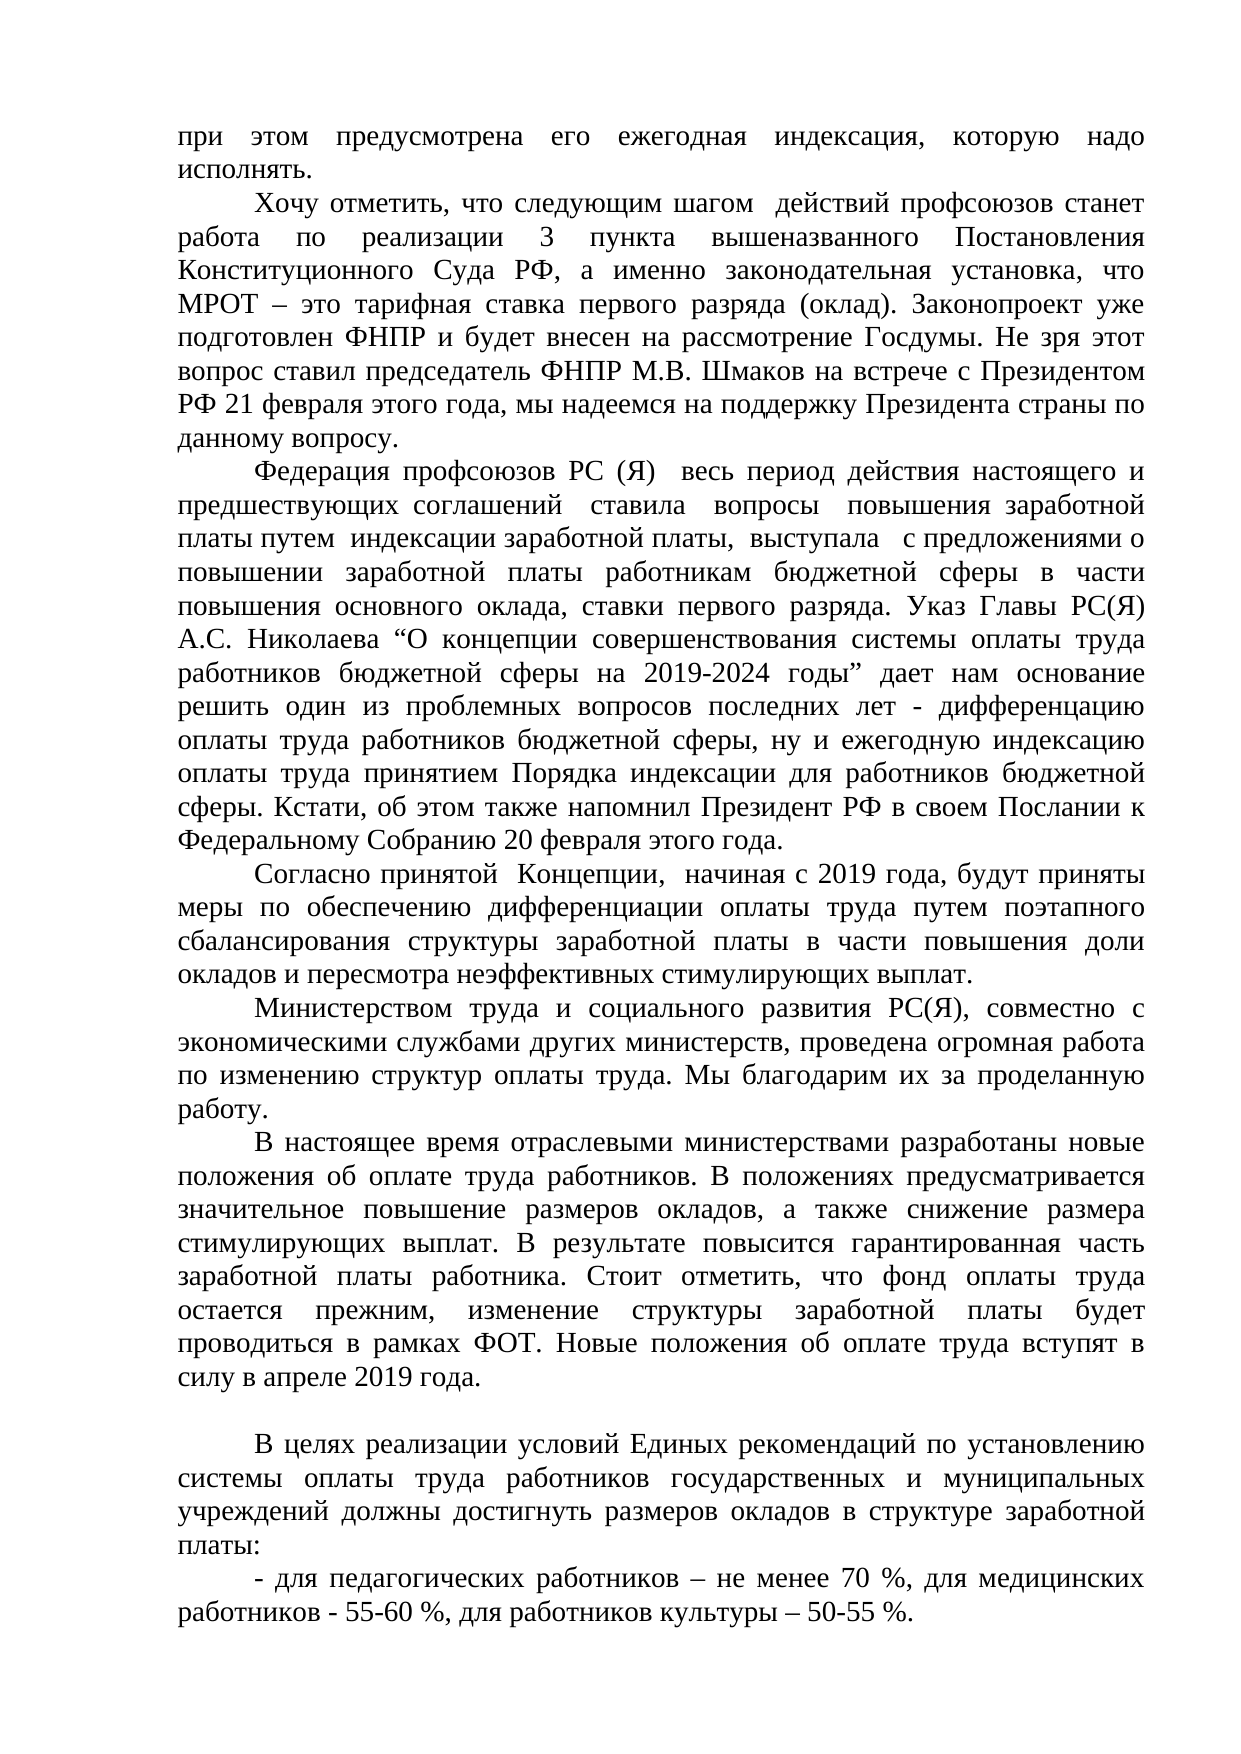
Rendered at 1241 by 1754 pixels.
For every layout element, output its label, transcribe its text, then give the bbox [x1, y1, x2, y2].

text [177, 118, 1146, 185]
text - для педагогических работников – не менее 70 %, для медицинских работников - 55-60 %, для работников культуры – 50-55 %. [177, 1560, 1146, 1627]
text Согласно принятой Концепции, начиная с 2019 года, будут приняты меры по обеспечению дифференциации оплаты труда путем поэтапного сбалансирования структуры заработной платы в части повышения доли окладов и пересмотра неэффективных стимулирующих выплат. [177, 856, 1146, 990]
text В настоящее время отраслевыми министерствами разработаны новые положения об оплате труда работников. В положениях предусматривается значительное повышение размеров окладов, а также снижение размера стимулирующих выплат. В результате повысится гарантированная часть заработной платы работника. Стоит отметить, что фонд оплаты труда остается прежним, изменение структуры заработной платы будет проводиться в рамках ФОТ. Новые положения об оплате труда вступят в силу в апреле 2019 года. [177, 1124, 1146, 1393]
text Хочу отметить, что следующим шагом действий профсоюзов станет работа по реализации 3 пункта вышеназванного Постановления Конституционного Суда РФ, а именно законодательная установка, что МРОТ – это тарифная ставка первого разряда (оклад). Законопроект уже подготовлен ФНПР и будет внесен на рассмотрение Госдумы. Не зря этот вопрос ставил председатель ФНПР М.В. Шмаков на встрече с Президентом РФ 21 февраля этого года, мы надеемся на поддержку Президента страны по данному вопросу. [177, 185, 1146, 453]
text В целях реализации условий Единых рекомендаций по установлению системы оплаты труда работников государственных и муниципальных учреждений должны достигнуть размеров окладов в структуре заработной платы: [177, 1426, 1146, 1560]
text Министерством труда и социального развития РС(Я), совместно с экономическими службами других министерств, проведена огромная работа по изменению структур оплаты труда. Мы благодарим их за проделанную работу. [177, 990, 1146, 1124]
text Федерация профсоюзов РС (Я) весь период действия настоящего и предшествующих соглашений ставила вопросы повышения заработной платы путем индексации заработной платы, выступала с предложениями о повышении заработной платы работникам бюджетной сферы в части повышения основного оклада, ставки первого разряда. Указ Главы РС(Я) А.С. Николаева “О концепции совершенствования системы оплаты труда работников бюджетной сферы на 2019-2024 годы” дает нам основание решить один из проблемных вопросов последних лет - дифференцацию оплаты труда работников бюджетной сферы, ну и ежегодную индексацию оплаты труда принятием Порядка индексации для работников бюджетной сферы. Кстати, об этом также напомнил Президент РФ в своем Послании к Федеральному Собранию 20 февраля этого года. [177, 453, 1146, 856]
